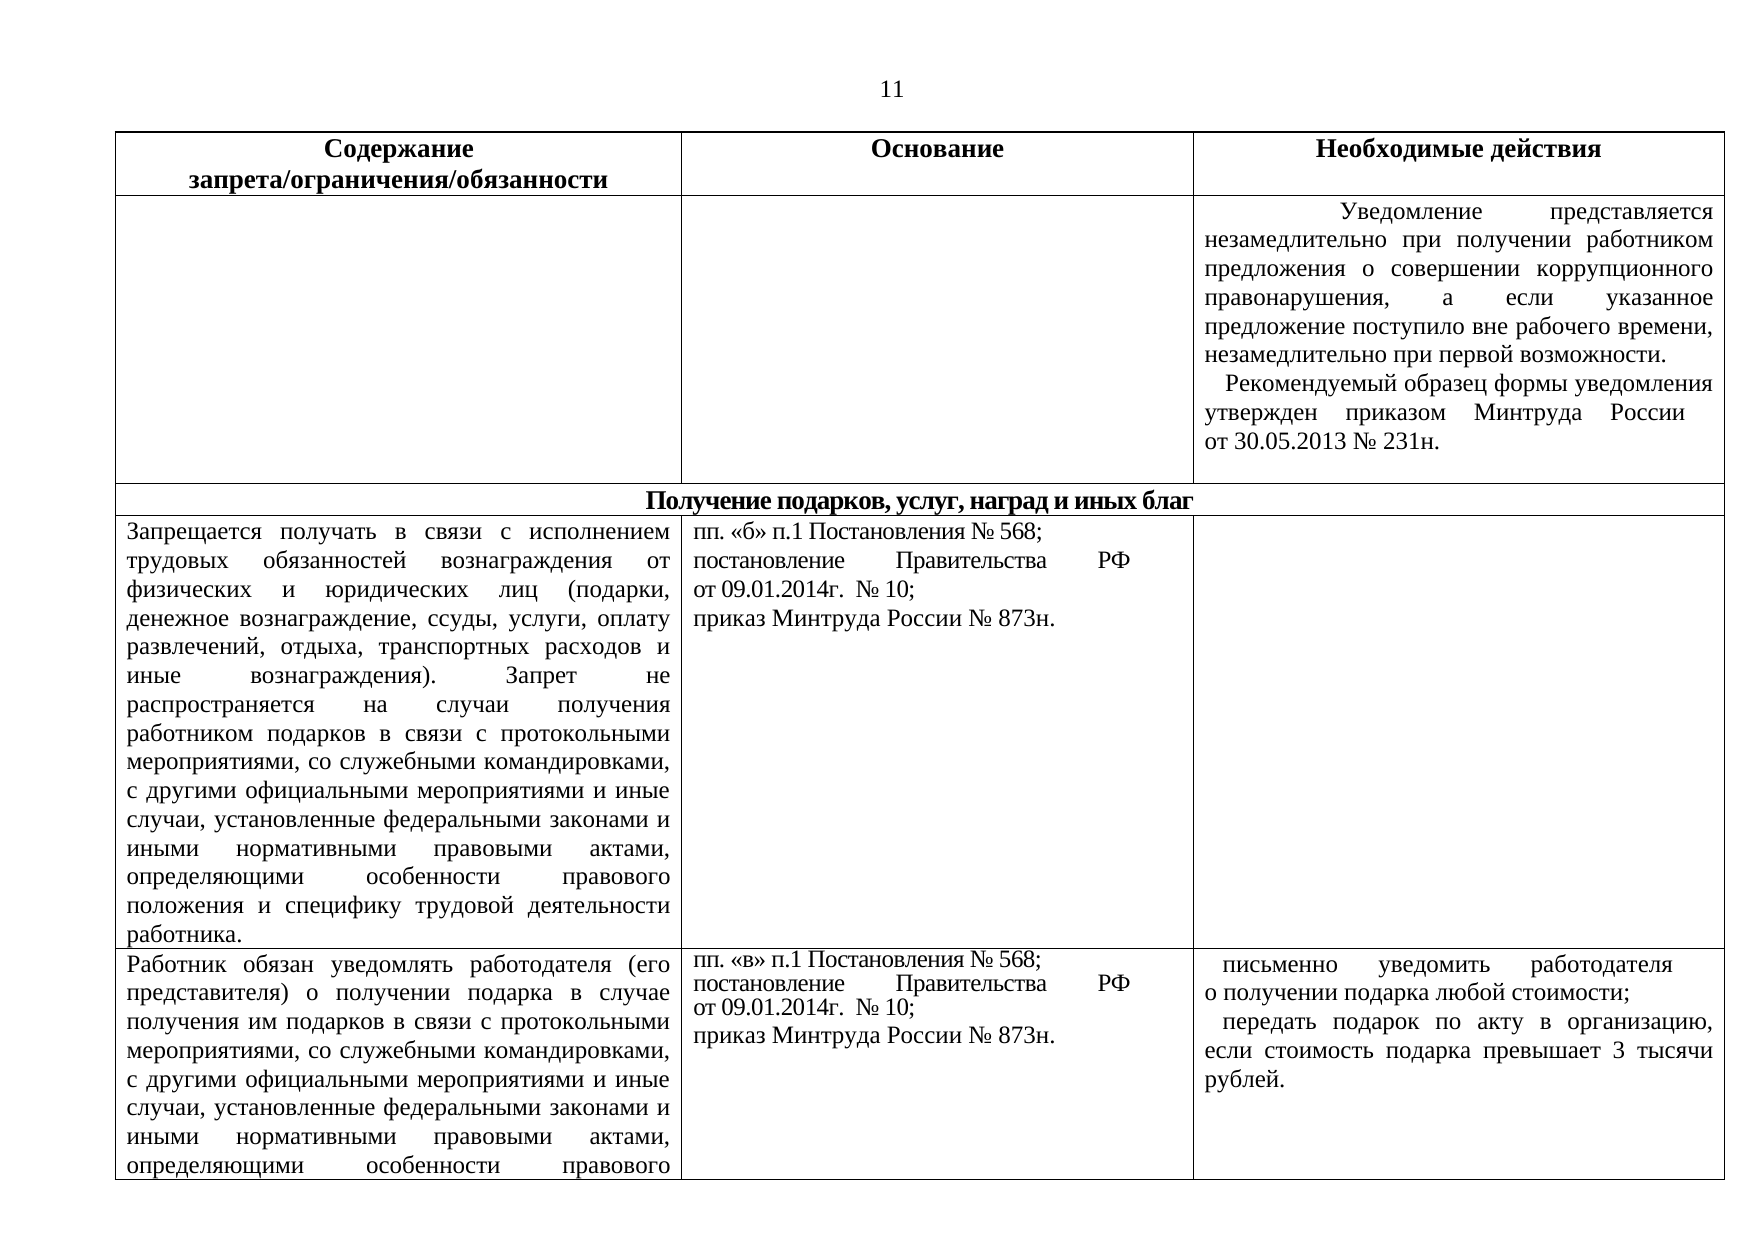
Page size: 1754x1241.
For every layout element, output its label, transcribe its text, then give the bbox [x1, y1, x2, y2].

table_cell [682, 196, 1193, 483]
table_cell Запрещается получать в связи с исполнением трудовых обязанностей вознаграждения от физических и юридических лиц (подарки, денежное вознаграждение, ссуды, услуги, оплату развлечений, отдыха, транспортных расходов и иные вознаграждения). Запрет не распространяется на случаи получения работником подарков в связи с протокольными мероприятиями, со служебными командировками, с другими официальными мероприятиями и иные случаи, установленные федеральными законами и иными нормативными правовыми актами, определяющими особенности правового положения и специфику трудовой деятельности работника. [116, 516, 681, 948]
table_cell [1194, 196, 1724, 483]
table_header Содержание запрета/ограничения/обязанности [116, 133, 681, 195]
table_header Необходимые действия [1194, 133, 1724, 195]
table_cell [682, 949, 1193, 1179]
table_header Основание [682, 133, 1193, 195]
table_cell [1194, 949, 1724, 1179]
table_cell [116, 949, 681, 1179]
table_cell [1194, 516, 1724, 948]
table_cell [116, 196, 681, 483]
table_cell пп. «б» п.1 Постановления № 568; постановление Правительства РФ от 09.01.2014г. № 10; приказ Минтруда России № 873н. [682, 516, 1193, 948]
table_cell Получение подарков, услуг, наград и иных благ [116, 484, 1724, 515]
